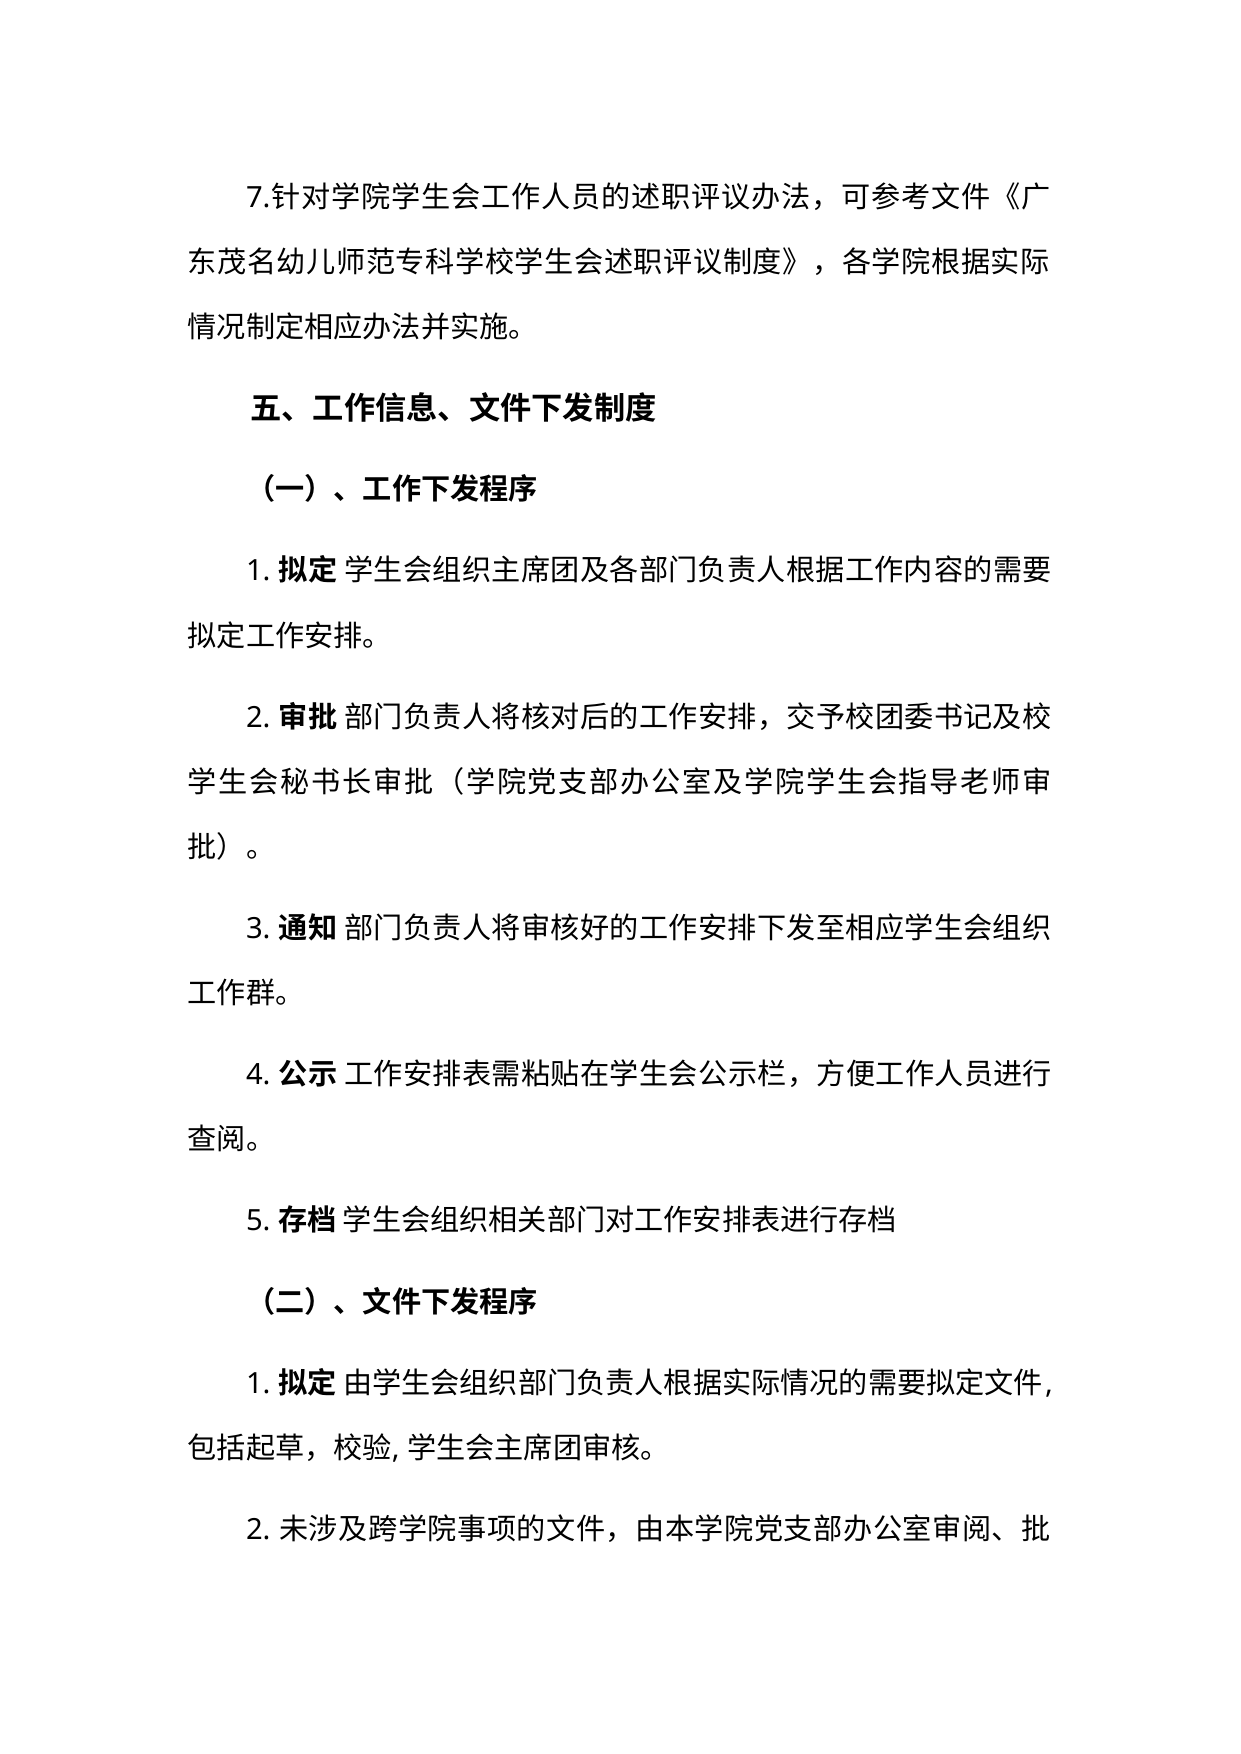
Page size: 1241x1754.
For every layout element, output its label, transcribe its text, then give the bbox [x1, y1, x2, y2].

text 4. 公示 工作安排表需粘贴在学生会公示栏，方便工作人员进行查阅。 [187, 1039, 1053, 1169]
text （一）、工作下发程序 [187, 454, 1053, 519]
text 2. 审批 部门负责人将核对后的工作安排，交予校团委书记及校学生会秘书长审批（学院党支部办公室及学院学生会指导老师审批）。 [187, 682, 1053, 877]
text 1. 拟定 学生会组织主席团及各部门负责人根据工作内容的需要拟定工作安排。 [187, 536, 1053, 666]
text 7.针对学院学生会工作人员的述职评议办法，可参考文件《广东茂名幼儿师范专科学校学生会述职评议制度》，各学院根据实际情况制定相应办法并实施。 [187, 162, 1053, 357]
text （二）、文件下发程序 [187, 1267, 1053, 1332]
text 1. 拟定 由学生会组织部门负责人根据实际情况的需要拟定文件,包括起草，校验, 学生会主席团审核。 [187, 1348, 1053, 1478]
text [187, 1494, 1053, 1559]
text 五、工作信息、文件下发制度 [187, 373, 1053, 438]
text 3. 通知 部门负责人将审核好的工作安排下发至相应学生会组织工作群。 [187, 893, 1053, 1023]
text 5. 存档 学生会组织相关部门对工作安排表进行存档 [187, 1186, 1053, 1251]
